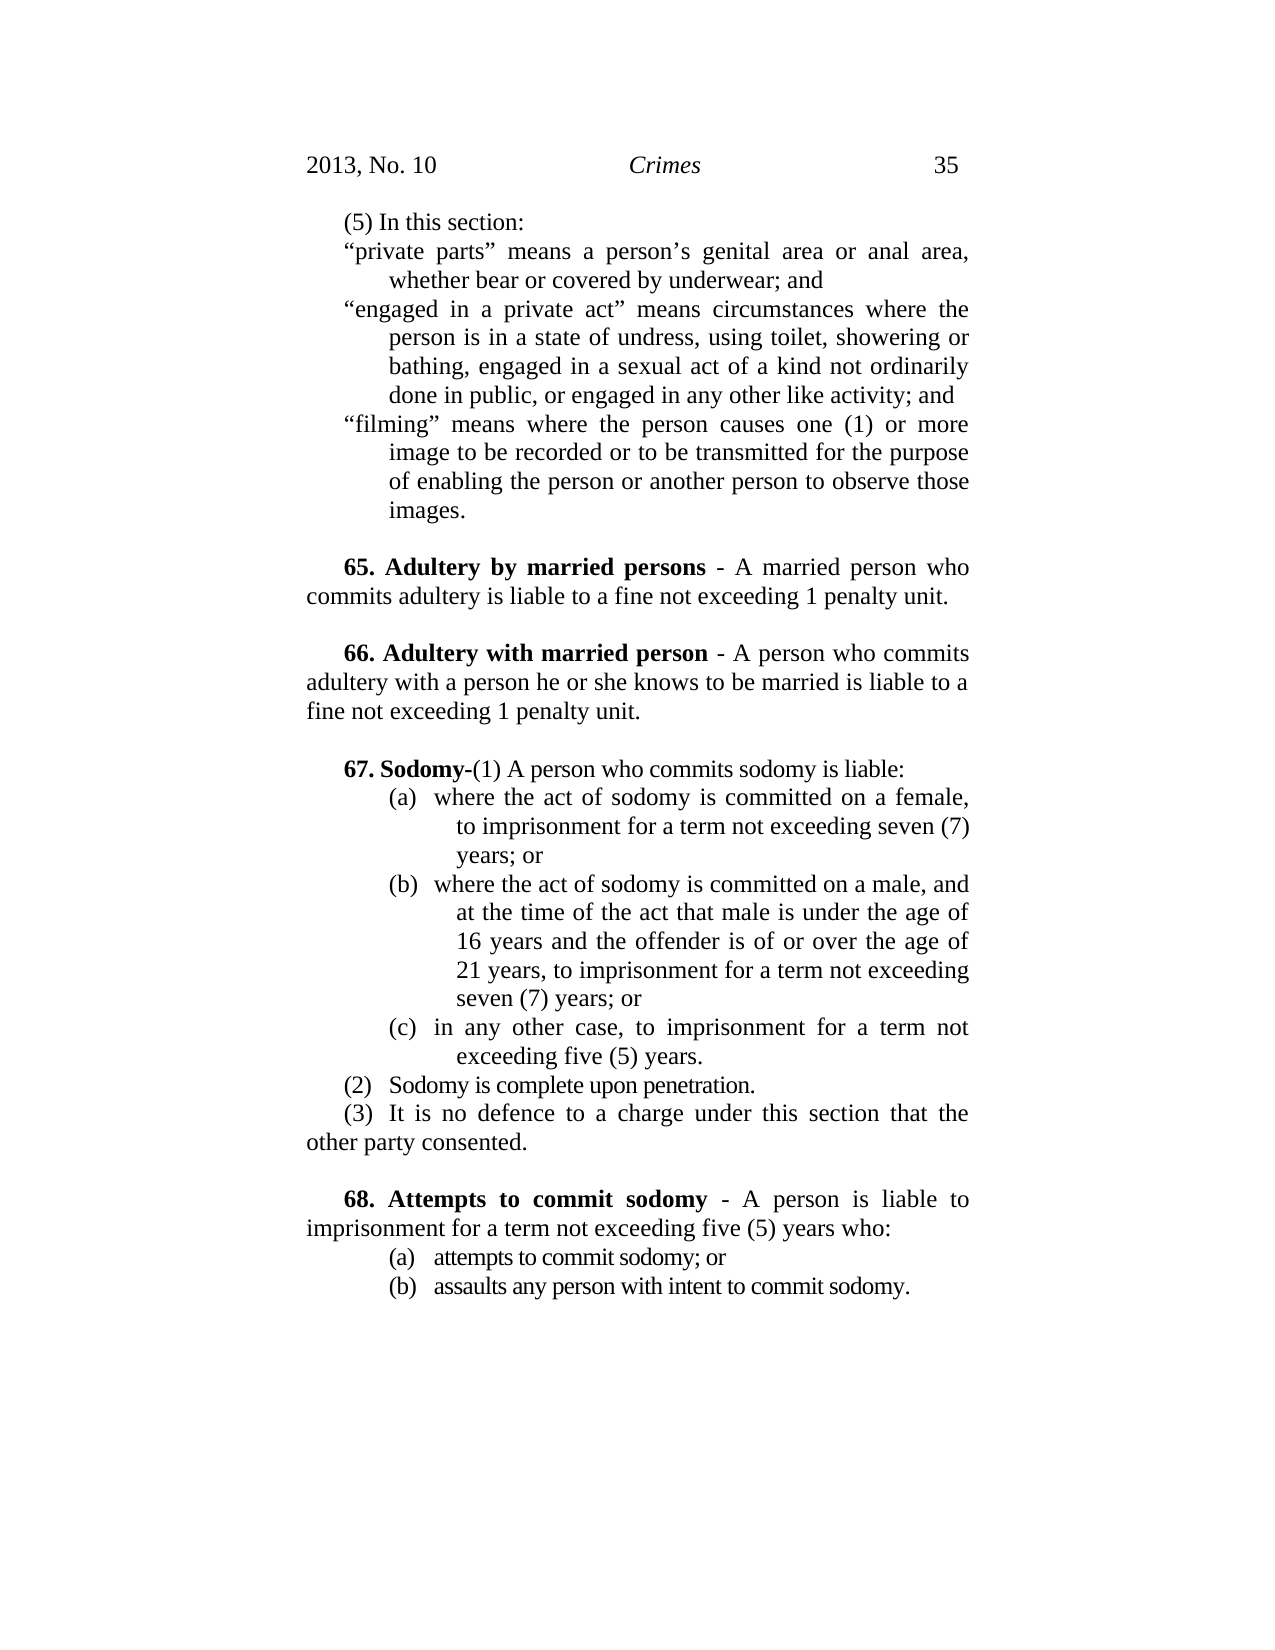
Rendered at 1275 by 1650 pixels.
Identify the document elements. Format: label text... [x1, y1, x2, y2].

list It is no defence to a charge under this section that the other party consented. [306, 1099, 970, 1156]
text “private parts” means a person’s genital area or anal area, whether bear or covered by underwear; and [344, 237, 970, 294]
list where the act of sodomy is committed on a male, and at the time of the act that male is under the age of 16 years and the offender is of or over the age of 21 years, to imprisonment for a term not exceeding seven (7) years; or [389, 869, 970, 1012]
text “filming” means where the person causes one (1) or more image to be recorded or to be transmitted for the purpose of enabling the person or another person to observe those images. [344, 409, 970, 524]
text 67. Sodomy-(1) A person who commits sodomy is liable: [344, 754, 970, 783]
list attempts to commit sodomy; or [389, 1243, 970, 1271]
list assaults any person with intent to commit sodomy. [389, 1271, 970, 1300]
text 68. Attempts to commit sodomy - A person is liable to imprisonment for a term not exceeding five (5) years who: [306, 1185, 970, 1242]
text 65. Adultery by married persons - A married person who commits adultery is liable to a fine not exceeding 1 penalty unit. [306, 553, 970, 610]
list where the act of sodomy is committed on a female, to imprisonment for a term not exceeding seven (7) years; or [389, 783, 970, 869]
list Sodomy is complete upon penetration. [306, 1070, 970, 1099]
list in any other case, to imprisonment for a term not exceeding five (5) years. [389, 1012, 970, 1070]
text 66. Adultery with married person - A person who commits adultery with a person he or she knows to be married is liable to a fine not exceeding 1 penalty unit. [306, 639, 970, 725]
text (5) In this section: [344, 208, 970, 237]
text “engaged in a private act” means circumstances where the person is in a state of undress, using toilet, showering or bathing, engaged in a sexual act of a kind not ordinarily done in public, or engaged in any other like activity; and [344, 294, 970, 409]
